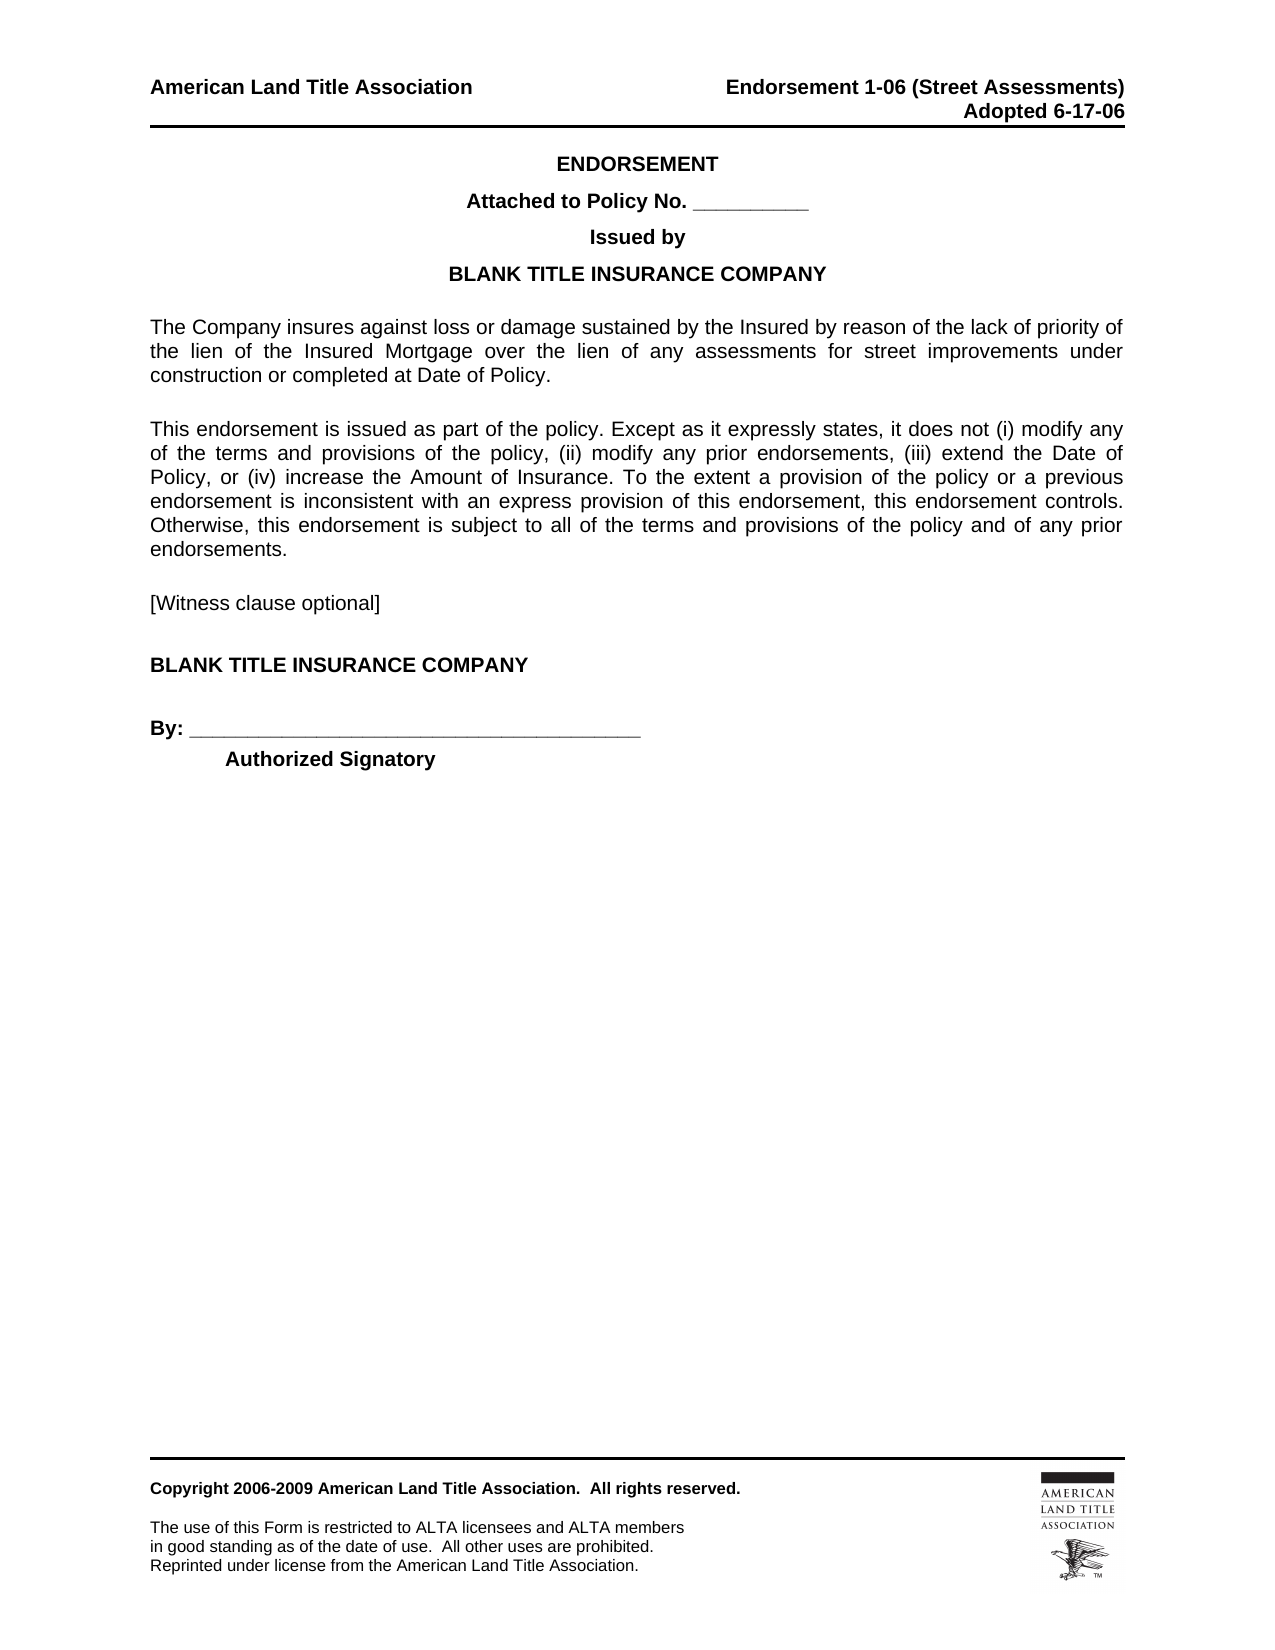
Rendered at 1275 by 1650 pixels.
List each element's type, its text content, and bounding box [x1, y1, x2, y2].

text Authorized Signatory [150, 739, 1125, 771]
text Attached to Policy No. __________ [150, 188, 1125, 212]
text BLANK TITLE INSURANCE COMPANY [150, 646, 1125, 677]
text This endorsement is issued as part of the policy. Except as it expressly states, it does not (i) modify any of the terms and provisions of the policy, (ii) modify any prior endorsements, (iii) extend the Date of Policy, or (iv) increase the Amount of Insurance. To the extent a provision of the policy or a previous endorsement is inconsistent with an express provision of this endorsement, this endorsement controls. Otherwise, this endorsement is subject to all of the terms and provisions of the policy and of any prior endorsements. [150, 417, 1125, 561]
text The Company insures against loss or damage sustained by the Insured by reason of the lack of priority of the lien of the Insured Mortgage over the lien of any assessments for street improvements under construction or completed at Date of Policy. [150, 315, 1125, 387]
picture [1030, 1459, 1126, 1594]
text Issued by [150, 225, 1125, 249]
text By: _______________________________________ [150, 708, 1125, 739]
text [Witness clause optional] [150, 590, 1125, 614]
list ENDORSEMENT [150, 152, 1125, 176]
text BLANK TITLE INSURANCE COMPANY [150, 261, 1125, 285]
